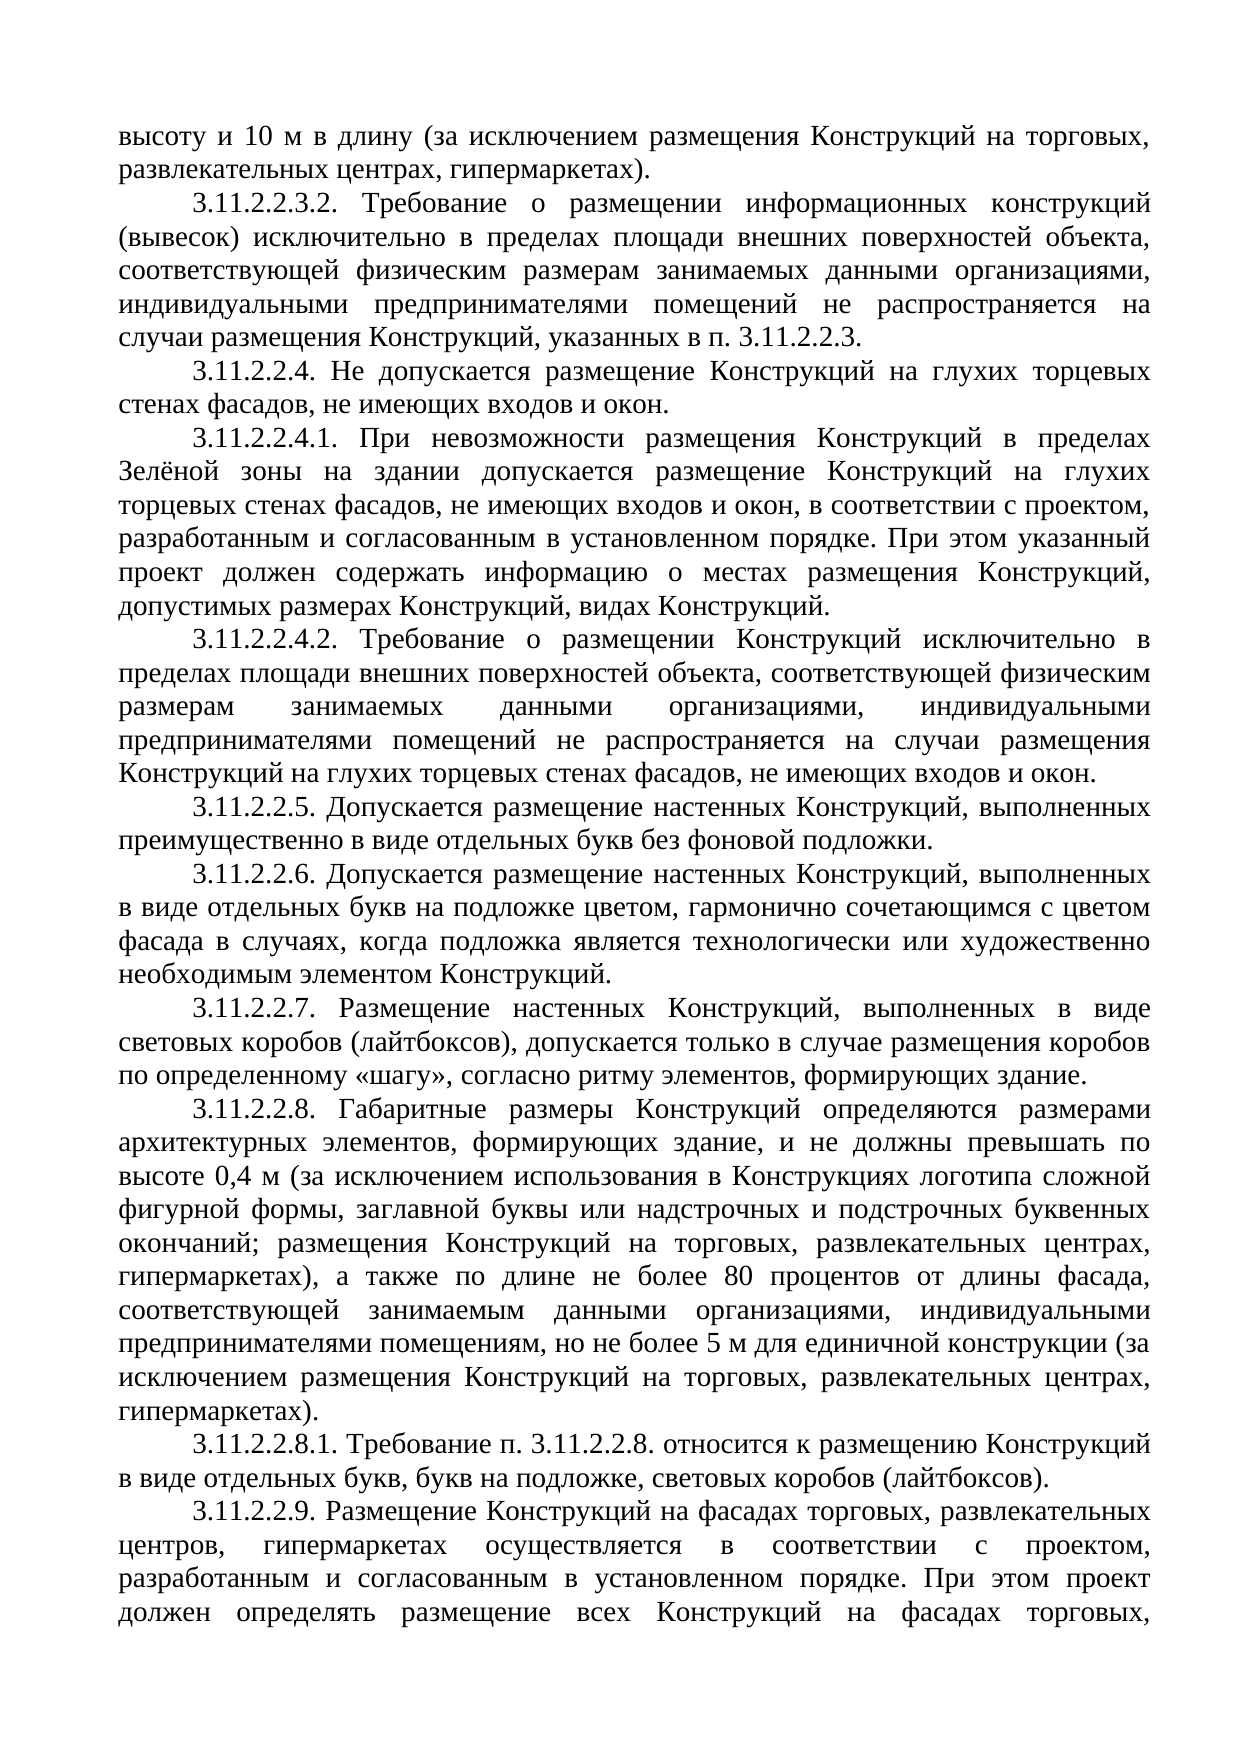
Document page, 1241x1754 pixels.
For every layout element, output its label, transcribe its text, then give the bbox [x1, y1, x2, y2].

text 3.11.2.2.5. Допускается размещение настенных Конструкций, выполненных преимущественно в виде отдельных букв без фоновой подложки. [118, 789, 1152, 856]
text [118, 118, 1152, 185]
text 3.11.2.2.4.1. При невозможности размещения Конструкций в пределах Зелёной зоны на здании допускается размещение Конструкций на глухих торцевых стенах фасадов, не имеющих входов и окон, в соответствии с проектом, разработанным и согласованным в установленном порядке. При этом указанный проект должен содержать информацию о местах размещения Конструкций, допустимых размерах Конструкций, видах Конструкций. [118, 420, 1152, 621]
text 3.11.2.2.8. Габаритные размеры Конструкций определяются размерами архитектурных элементов, формирующих здание, и не должны превышать по высоте 0,4 м (за исключением использования в Конструкциях логотипа сложной фигурной формы, заглавной буквы или надстрочных и подстрочных буквенных окончаний; размещения Конструкций на торговых, развлекательных центрах, гипермаркетах), а также по длине не более 80 процентов от длины фасада, соответствующей занимаемым данными организациями, индивидуальными предпринимателями помещениям, но не более 5 м для единичной конструкции (за исключением размещения Конструкций на торговых, развлекательных центрах, гипермаркетах). [118, 1091, 1152, 1426]
text 3.11.2.2.6. Допускается размещение настенных Конструкций, выполненных в виде отдельных букв на подложке цветом, гармонично сочетающимся с цветом фасада в случаях, когда подложка является технологически или художественно необходимым элементом Конструкций. [118, 856, 1152, 990]
text 3.11.2.2.4.2. Требование о размещении Конструкций исключительно в пределах площади внешних поверхностей объекта, соответствующей физическим размерам занимаемых данными организациями, индивидуальными предпринимателями помещений не распространяется на случаи размещения Конструкций на глухих торцевых стенах фасадов, не имеющих входов и окон. [118, 621, 1152, 789]
text 3.11.2.2.7. Размещение настенных Конструкций, выполненных в виде световых коробов (лайтбоксов), допускается только в случае размещения коробов по определенному «шагу», согласно ритму элементов, формирующих здание. [118, 990, 1152, 1091]
text 3.11.2.2.4. Не допускается размещение Конструкций на глухих торцевых стенах фасадов, не имеющих входов и окон. [118, 353, 1152, 420]
text 3.11.2.2.8.1. Требование п. 3.11.2.2.8. относится к размещению Конструкций в виде отдельных букв, букв на подложке, световых коробов (лайтбоксов). [118, 1426, 1152, 1493]
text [118, 1493, 1152, 1627]
text 3.11.2.2.3.2. Требование о размещении информационных конструкций (вывесок) исключительно в пределах площади внешних поверхностей объекта, соответствующей физическим размерам занимаемых данными организациями, индивидуальными предпринимателями помещений не распространяется на случаи размещения Конструкций, указанных в п. 3.11.2.2.3. [118, 185, 1152, 353]
